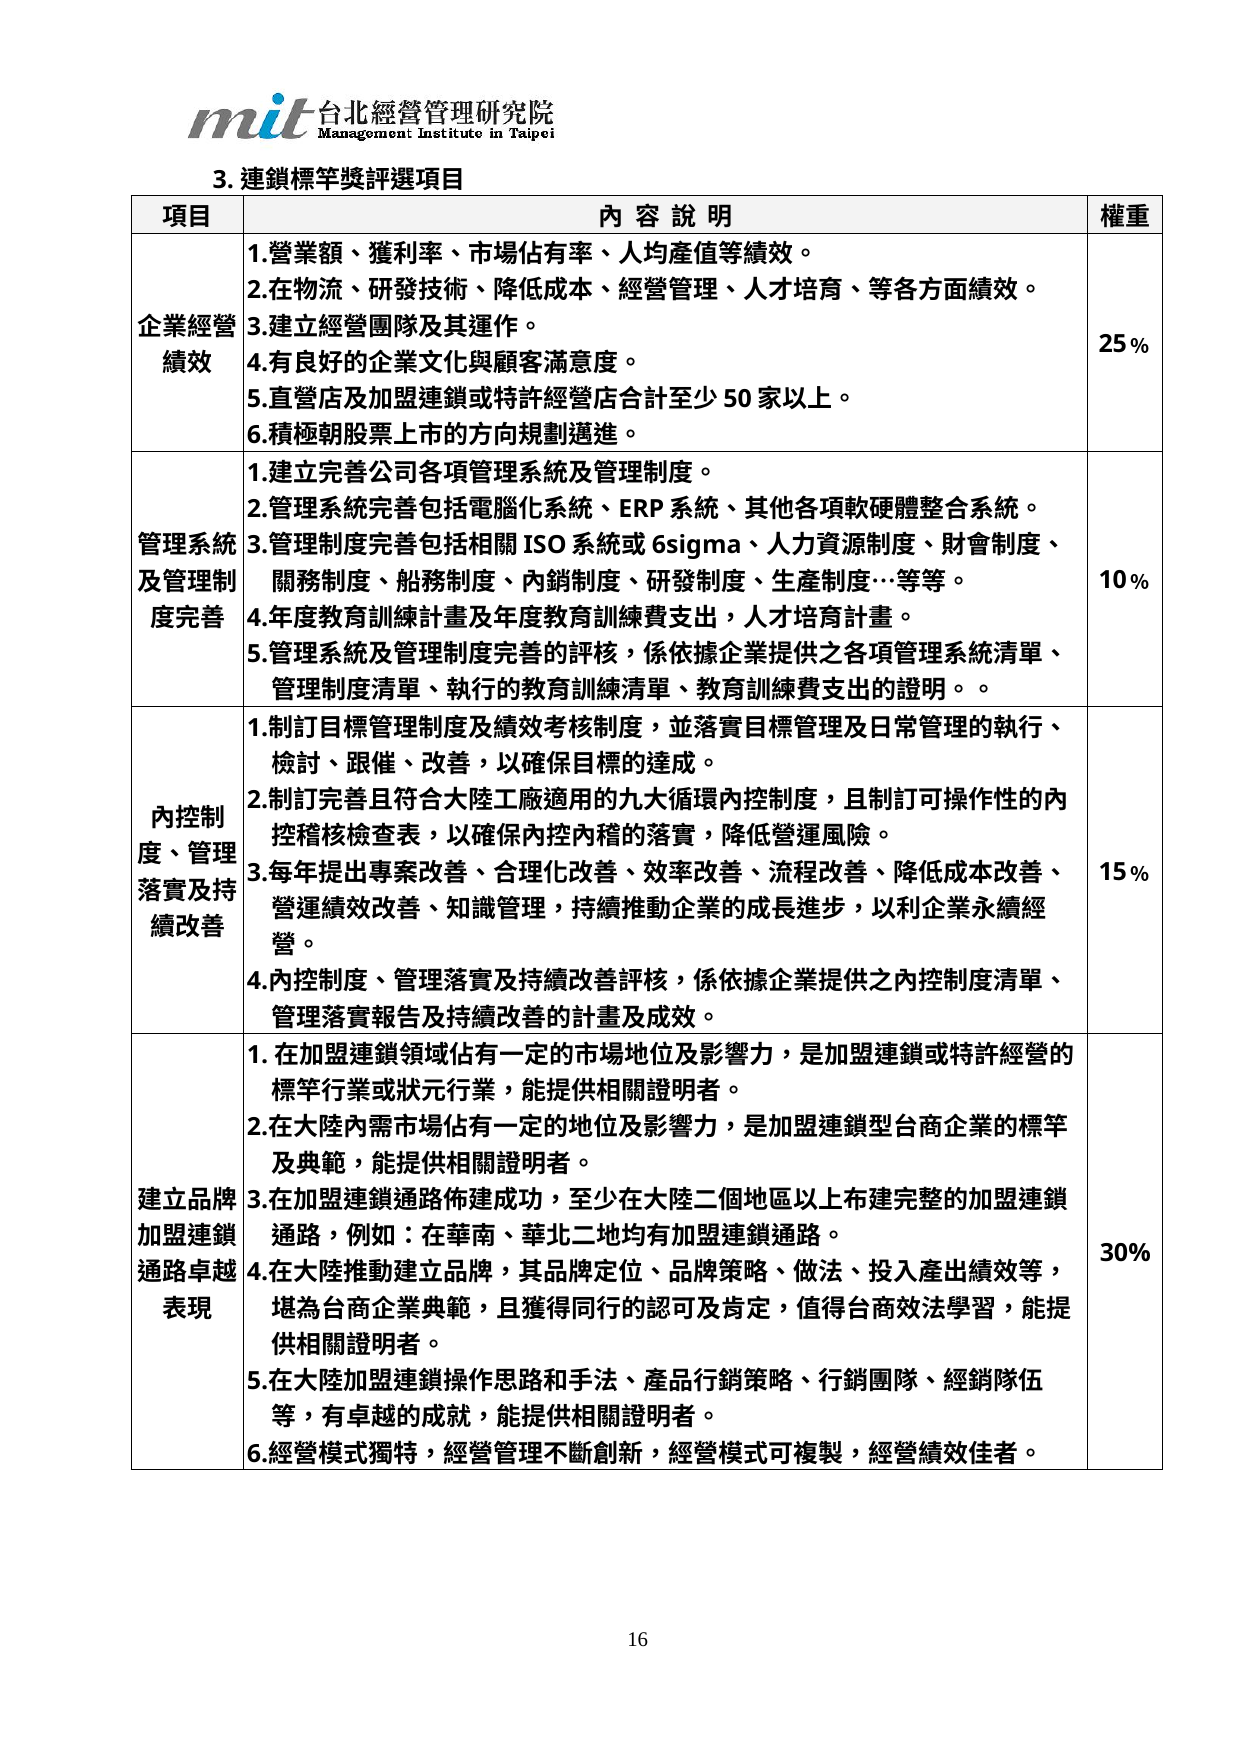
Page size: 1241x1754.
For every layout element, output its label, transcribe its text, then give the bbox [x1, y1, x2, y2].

table_cell 管理系統及管理制度完善 [132, 452, 243, 706]
table_cell 1.營業額、獲利率、市場佔有率、人均產值等績效。 2.在物流、研發技術、降低成本、經營管理、人才培育、等各方面績效。 3.建立經營團隊及其運作。 4.有良好的企業文化與顧客滿意度。 5.直營店及加盟連鎖或特許經營店合計至少50家以上。 6.積極朝股票上市的方向規劃邁進。 [244, 234, 1087, 451]
table_cell 內控制度、管理落實及持續改善 [132, 707, 243, 1033]
table_cell 25﹪ [1088, 234, 1162, 451]
text 3. 連鎖標竿獎評選項目 [187, 159, 1087, 195]
table_cell 1.制訂目標管理制度及績效考核制度，並落實目標管理及日常管理的執行、檢討、跟催、改善，以確保目標的達成。 2.制訂完善且符合大陸工廠適用的九大循環內控制度，且制訂可操作性的內控稽核檢查表，以確保內控內稽的落實，降低營運風險。 3.每年提出專案改善、合理化改善、效率改善、流程改善、降低成本改善、營運績效改善、知識管理，持續推動企業的成長進步，以利企業永續經營。 4.內控制度、管理落實及持續改善評核，係依據企業提供之內控制度清單、管理落實報告及持續改善的計畫及成效。 [244, 707, 1087, 1033]
table_cell 10﹪ [1088, 452, 1162, 706]
table_cell 企業經營 績效 [132, 234, 243, 451]
table_cell 建立品牌加盟連鎖通路卓越表現 [132, 1034, 243, 1469]
table_header 內 容 說 明 [244, 196, 1087, 233]
table_header 項目 [132, 196, 243, 233]
table_cell 1.建立完善公司各項管理系統及管理制度。 2.管理系統完善包括電腦化系統、ERP系統、其他各項軟硬體整合系統。 3.管理制度完善包括相關ISO系統或6sigma、人力資源制度、財會制度、關務制度、船務制度、內銷制度、研發制度、生產制度…等等。 4.年度教育訓練計畫及年度教育訓練費支出，人才培育計畫。 5.管理系統及管理制度完善的評核，係依據企業提供之各項管理系統清單、管理制度清單、執行的教育訓練清單、教育訓練費支出的證明。。 [244, 452, 1087, 706]
table_cell 30% [1088, 1034, 1162, 1469]
picture [187, 88, 563, 155]
table_cell 1. 在加盟連鎖領域佔有一定的市場地位及影響力，是加盟連鎖或特許經營的標竿行業或狀元行業，能提供相關證明者。 2.在大陸內需市場佔有一定的地位及影響力，是加盟連鎖型台商企業的標竿及典範，能提供相關證明者。 3.在加盟連鎖通路佈建成功，至少在大陸二個地區以上布建完整的加盟連鎖通路，例如：在華南、華北二地均有加盟連鎖通路。 4.在大陸推動建立品牌，其品牌定位、品牌策略、做法、投入產出績效等，堪為台商企業典範，且獲得同行的認可及肯定，值得台商效法學習，能提供相關證明者。 5.在大陸加盟連鎖操作思路和手法、產品行銷策略、行銷團隊、經銷隊伍等，有卓越的成就，能提供相關證明者。 6.經營模式獨特，經營管理不斷創新，經營模式可複製，經營績效佳者。 [244, 1034, 1087, 1469]
table_cell 15﹪ [1088, 707, 1162, 1033]
table_header 權重 [1088, 196, 1162, 233]
